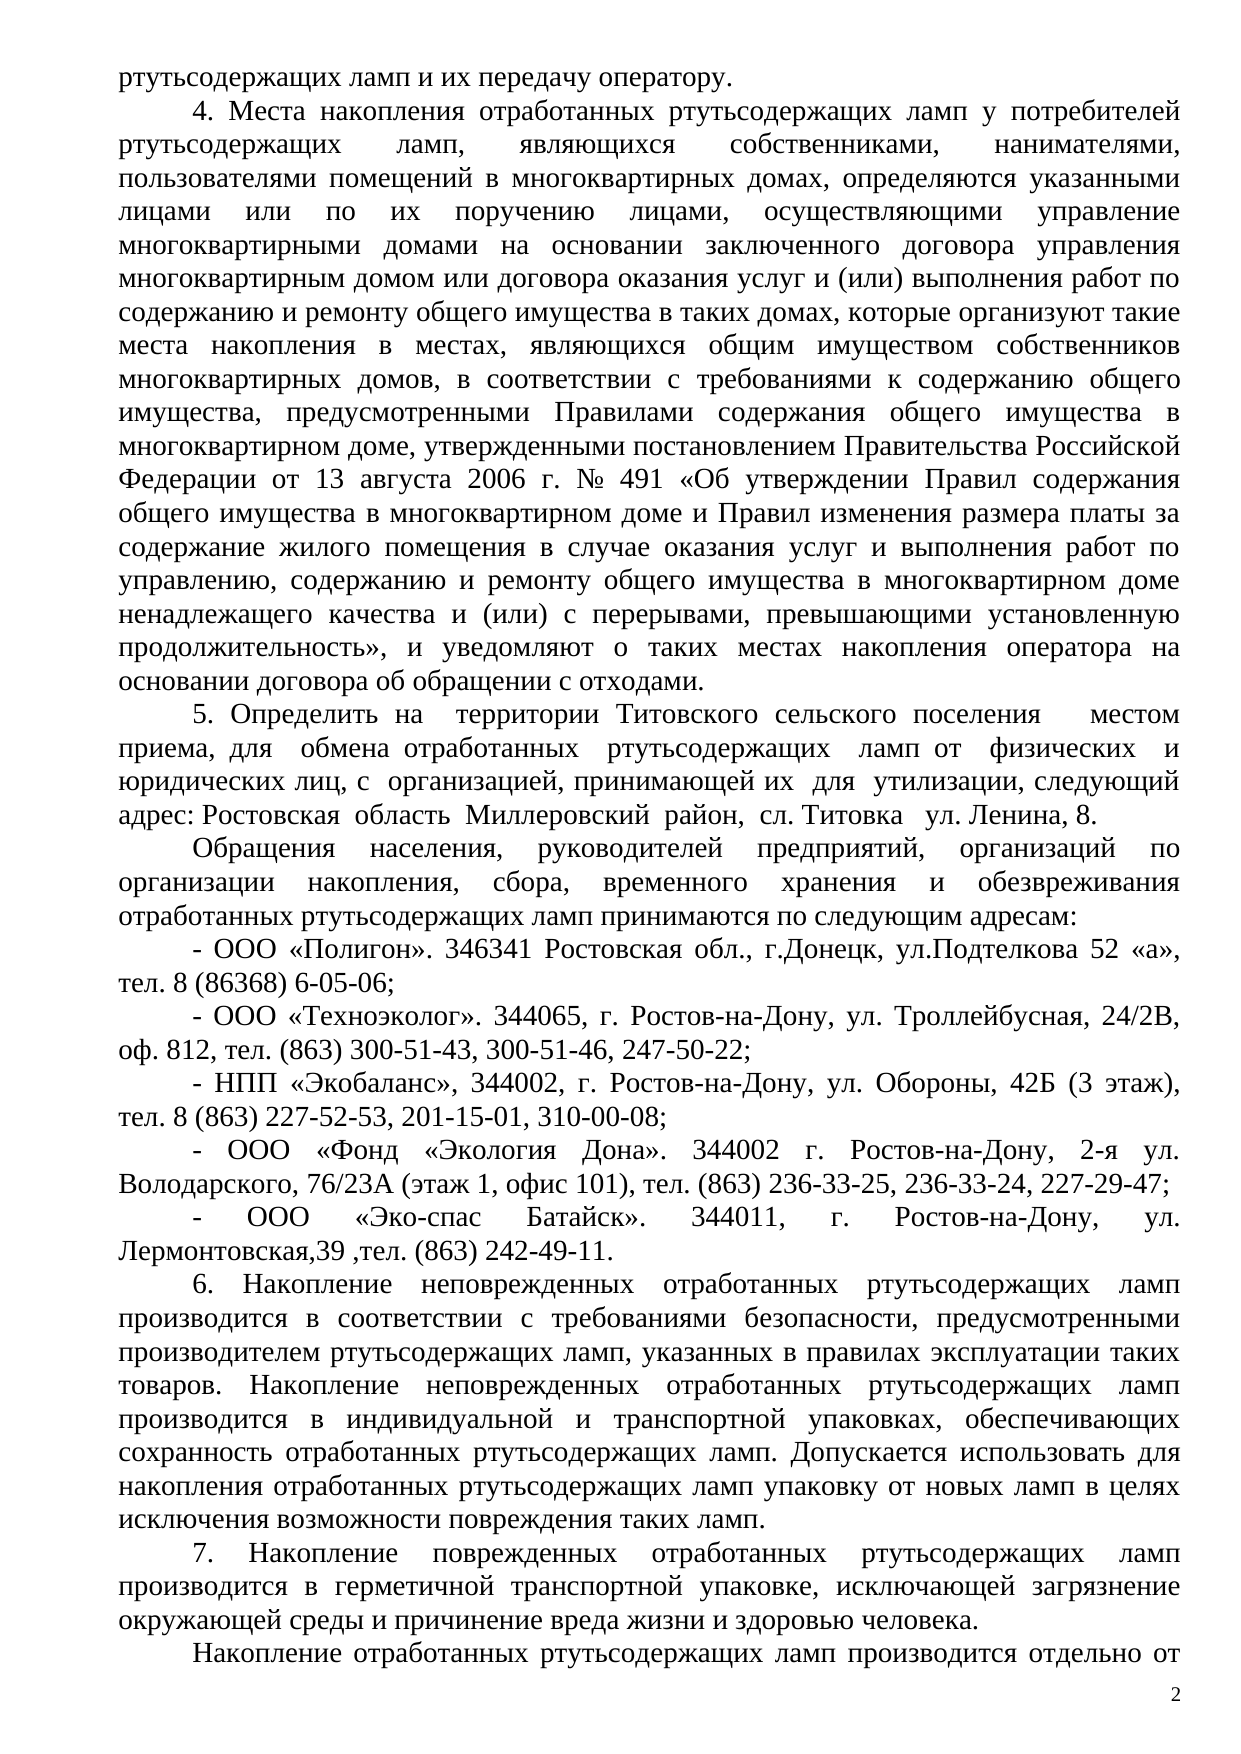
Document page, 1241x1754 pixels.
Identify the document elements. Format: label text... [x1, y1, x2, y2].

text 7. Накопление поврежденных отработанных ртутьсодержащих ламп производится в герметичной транспортной упаковке, исключающей загрязнение окружающей среды и причинение вреда жизни и здоровью человека. [118, 1535, 1181, 1636]
text 6. Накопление неповрежденных отработанных ртутьсодержащих ламп производится в соответствии с требованиями безопасности, предусмотренными производителем ртутьсодержащих ламп, указанных в правилах эксплуатации таких товаров. Накопление неповрежденных отработанных ртутьсодержащих ламп производится в индивидуальной и транспортной упаковках, обеспечивающих сохранность отработанных ртутьсодержащих ламп. Допускается использовать для накопления отработанных ртутьсодержащих ламп упаковку от новых ламп в целях исключения возможности повреждения таких ламп. [118, 1267, 1181, 1535]
text - ООО «Фонд «Экология Дона». 344002 г. Ростов-на-Дону, 2-я ул. Володарского, 76/23А (этаж 1, офис 101), тел. (863) 236-33-25, 236-33-24, 227-29-47; [118, 1132, 1181, 1199]
text 5. Определить на территории Титовского сельского поселения местом приема, для обмена отработанных ртутьсодержащих ламп от физических и юридических лиц, с организацией, принимающей их для утилизации, следующий адрес: Ростовская область Миллеровский район, сл. Титовка ул. Ленина, 8. [118, 696, 1181, 831]
text 4. Места накопления отработанных ртутьсодержащих ламп у потребителей ртутьсодержащих ламп, являющихся собственниками, нанимателями, пользователями помещений в многоквартирных домах, определяются указанными лицами или по их поручению лицами, осуществляющими управление многоквартирными домами на основании заключенного договора управления многоквартирным домом или договора оказания услуг и (или) выполнения работ по содержанию и ремонту общего имущества в таких домах, которые организуют такие места накопления в местах, являющихся общим имуществом собственников многоквартирных домов, в соответствии с требованиями к содержанию общего имущества, предусмотренными Правилами содержания общего имущества в многоквартирном доме, утвержденными постановлением Правительства Российской Федерации от 13 августа 2006 г. № 491 «Об утверждении Правил содержания общего имущества в многоквартирном доме и Правил изменения размера платы за содержание жилого помещения в случае оказания услуг и выполнения работ по управлению, содержанию и ремонту общего имущества в многоквартирном доме ненадлежащего качества и (или) с перерывами, превышающими установленную продолжительность», и уведомляют о таких местах накопления оператора на основании договора об обращении с отходами. [118, 93, 1181, 696]
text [118, 1636, 1181, 1669]
text - ООО «Техноэколог». 344065, г. Ростов-на-Дону, ул. Троллейбусная, 24/2В, оф. 812, тел. (863) 300-51-43, 300-51-46, 247-50-22; [118, 998, 1181, 1065]
text - НПП «Экобаланс», 344002, г. Ростов-на-Дону, ул. Обороны, 42Б (3 этаж), тел. 8 (863) 227-52-53, 201-15-01, 310-00-08; [118, 1065, 1181, 1132]
text - ООО «Полигон». 346341 Ростовская обл., г.Донецк, ул.Подтелкова 52 «а», тел. 8 (86368) 6-05-06; [118, 931, 1181, 998]
text Обращения населения, руководителей предприятий, организаций по организации накопления, сбора, временного хранения и обезвреживания отработанных ртутьсодержащих ламп принимаются по следующим адресам: [118, 831, 1181, 931]
text - ООО «Эко-спас Батайск». 344011, г. Ростов-на-Дону, ул. Лермонтовская,39 ,тел. (863) 242-49-11. [118, 1199, 1181, 1267]
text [118, 59, 1181, 93]
